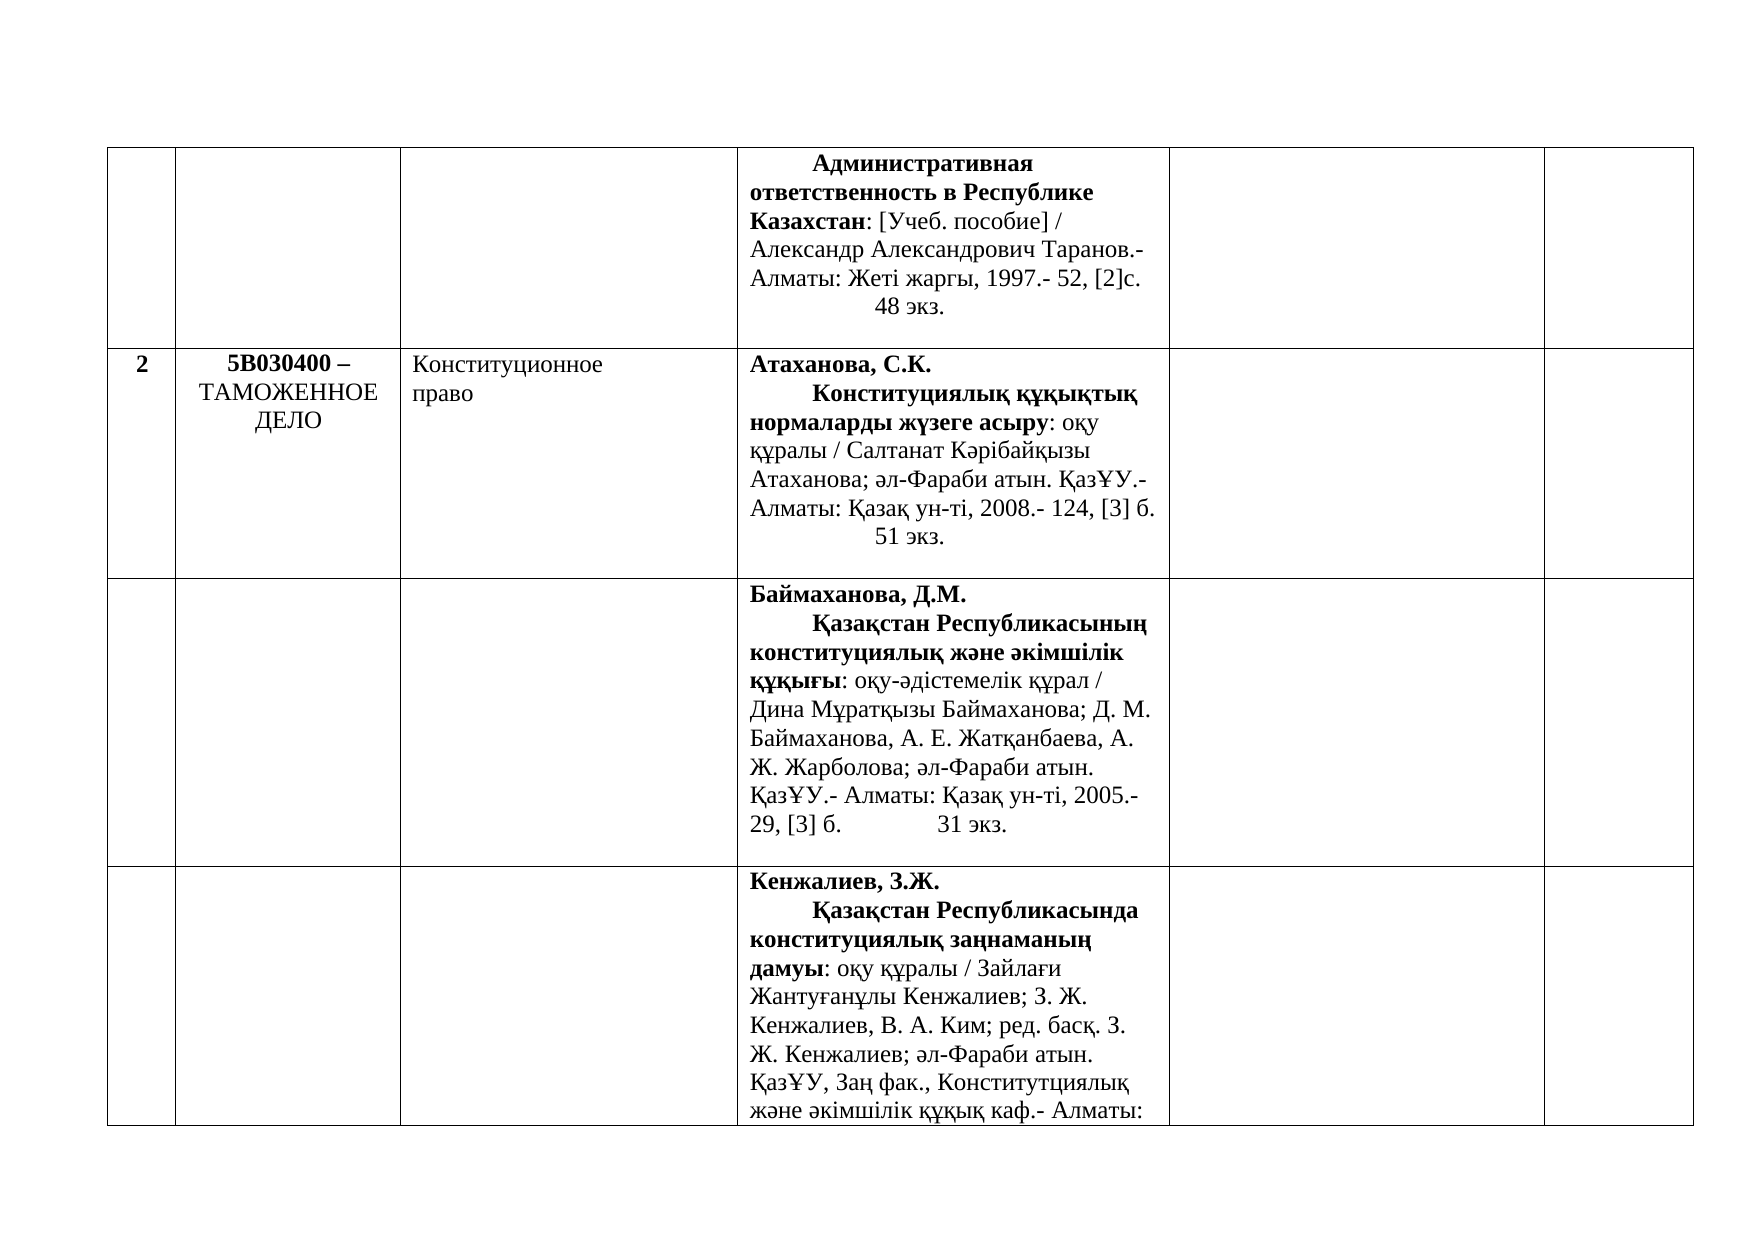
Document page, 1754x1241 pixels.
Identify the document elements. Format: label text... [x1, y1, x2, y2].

table_cell Баймаханова, Д.М. Қазақстан Республикасының конституциялық және әкімшілік құқығы: оқу-әдістемелік құрал / Дина Мұратқызы Баймаханова; Д. М. Баймаханова, А. Е. Жатқанбаева, А. Ж. Жарболова; әл-Фараби атын. ҚазҰУ.- Алматы: Қазақ ун-ті, 2005.- 29, [3] б. 31 экз. [738, 579, 1169, 866]
table_cell [1545, 349, 1693, 578]
table_cell [1170, 867, 1544, 1124]
table_cell [1545, 579, 1693, 866]
table_cell [401, 867, 737, 1124]
table_header [108, 148, 175, 348]
table_cell [108, 579, 175, 866]
table_cell 5В030400 – ТАМОЖЕННОЕ ДЕЛО [176, 349, 400, 578]
table_cell [1170, 349, 1544, 578]
table_header [176, 148, 400, 348]
table_header [401, 148, 737, 348]
table_cell [176, 867, 400, 1124]
table_cell Конституционное право [401, 349, 737, 578]
table_header Административная ответственность в Республике Казахстан: [Учеб. пособие] / Александр Александрович Таранов.- Алматы: Жеті жаргы, 1997.- 52, [2]с. 48 экз. [738, 148, 1169, 348]
table_cell [176, 579, 400, 866]
table_header [1545, 148, 1693, 348]
table_header [1170, 148, 1544, 348]
table_cell Атаханова, С.К. Конституциялық құқықтық нормаларды жүзеге асыру: оқу құралы / Салтанат Кәрібайқызы Атаханова; әл-Фараби атын. ҚазҰУ.- Алматы: Қазақ ун-ті, 2008.- 124, [3] б. 51 экз. [738, 349, 1169, 578]
table_cell [1545, 867, 1693, 1124]
table_cell [401, 579, 737, 866]
table_cell [108, 867, 175, 1124]
table_cell [1170, 579, 1544, 866]
table_cell 2 [108, 349, 175, 578]
table_cell Кенжалиев, З.Ж. Қазақстан Республикасында конституциялық заңнаманың дамуы: оқу құралы / Зайлағи Жантуғанұлы Кенжалиев; З. Ж. Кенжалиев, В. А. Ким; ред. басқ. З. Ж. Кенжалиев; әл-Фараби атын. ҚазҰУ, Заң фак., Конститутциялық және әкімшілік құқық каф.- Алматы: [738, 867, 1169, 1124]
